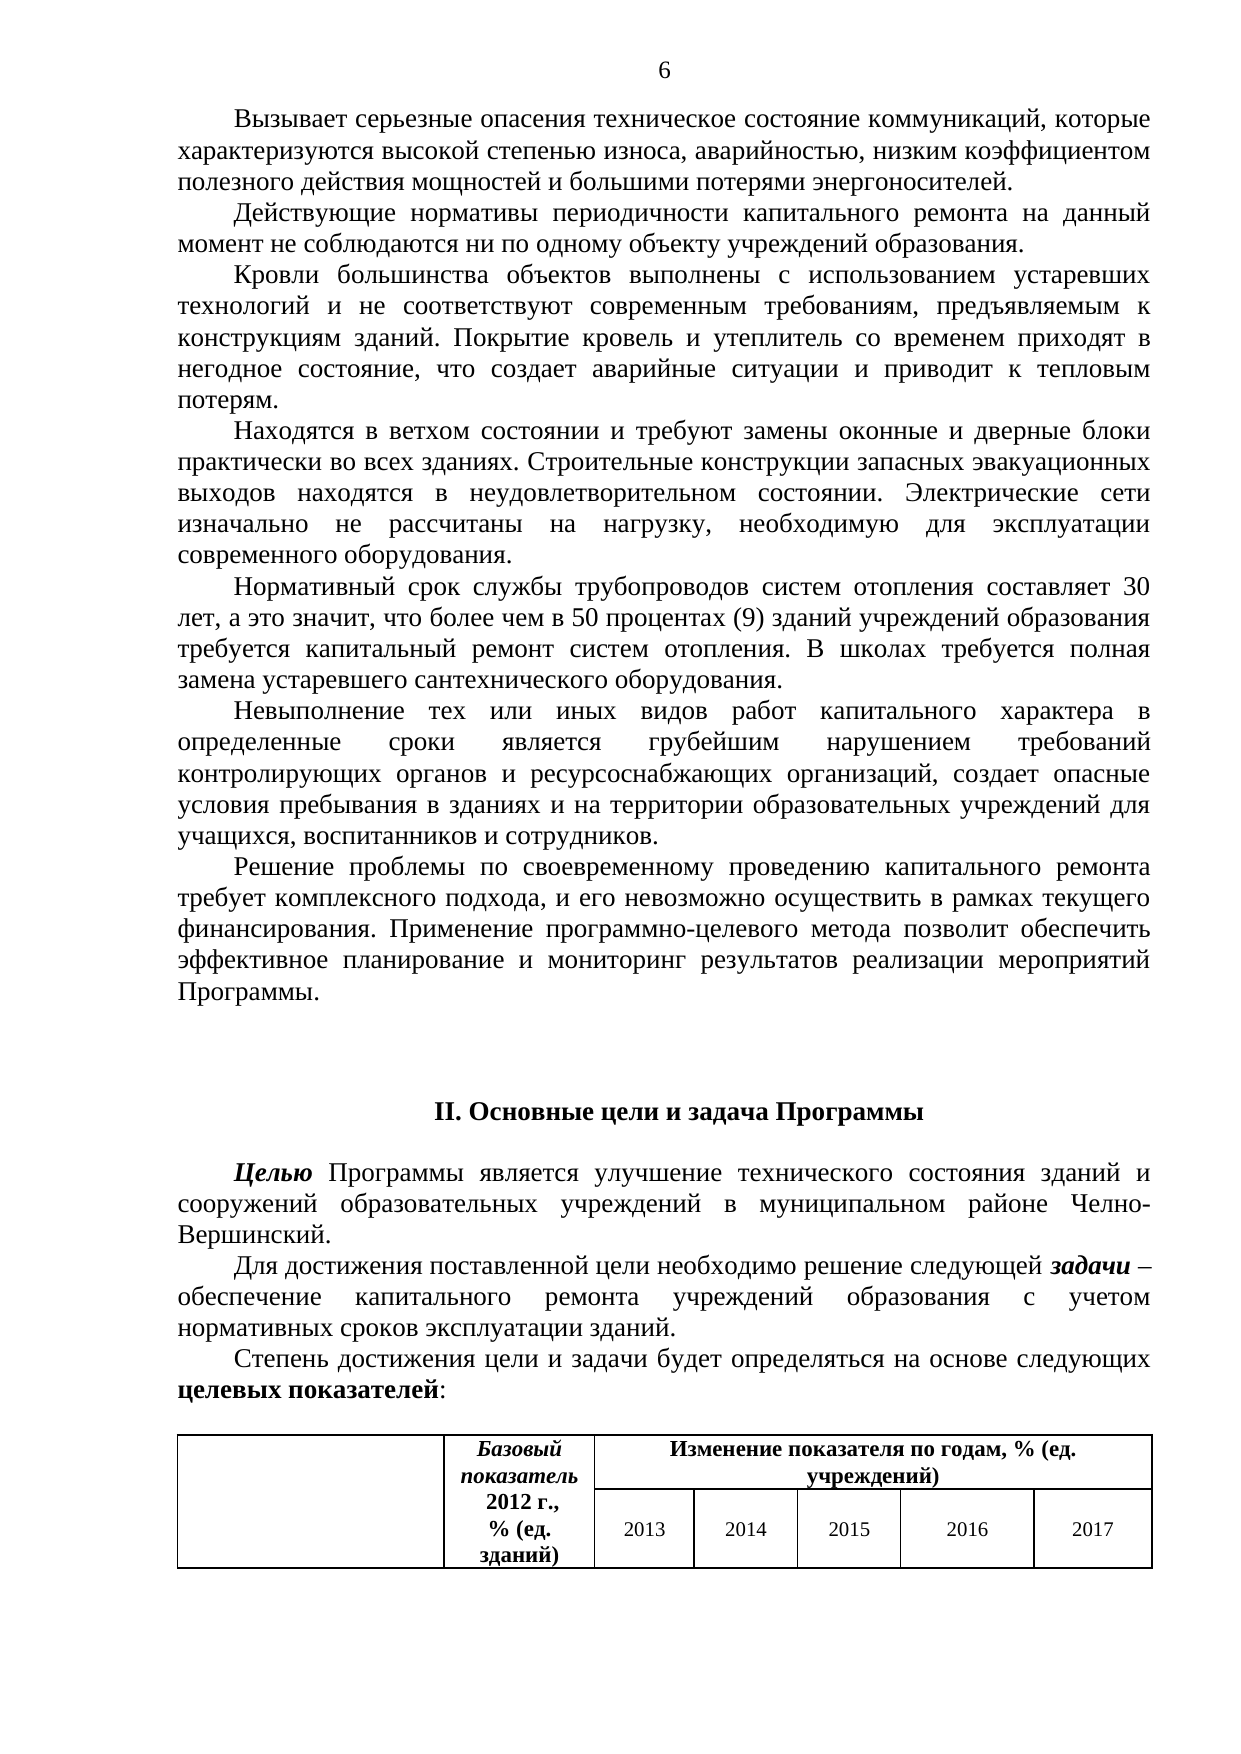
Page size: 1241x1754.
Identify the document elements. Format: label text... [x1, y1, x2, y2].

text Невыполнение тех или иных видов работ капитального характера в определенные сроки является грубейшим нарушением требований контролирующих органов и ресурсоснабжающих организаций, создает опасные условия пребывания в зданиях и на территории образовательных учреждений для учащихся, воспитанников и сотрудников. [177, 694, 1152, 850]
table_header Базовый показатель 2012 г., % (ед. зданий) [445, 1436, 594, 1567]
text Степень достижения цели и задачи будет определяться на основе следующих целевых показателей: [177, 1342, 1152, 1405]
text II. Основные цели и задача Программы [177, 1095, 1152, 1126]
text Вызывает серьезные опасения техническое состояние коммуникаций, которые характеризуются высокой степенью износа, аварийностью, низким коэффициентом полезного действия мощностей и большими потерями энергоносителей. [177, 103, 1152, 196]
text Решение проблемы по своевременному проведению капитального ремонта требует комплексного подхода, и его невозможно осуществить в рамках текущего финансирования. Применение программно-целевого метода позволит обеспечить эффективное планирование и мониторинг результатов реализации мероприятий Программы. [177, 850, 1152, 1006]
text Для достижения поставленной цели необходимо решение следующей задачи – обеспечение капитального ремонта учреждений образования с учетом нормативных сроков эксплуатации зданий. [177, 1249, 1152, 1342]
table_header [178, 1436, 443, 1567]
table_cell 2017 [1035, 1490, 1151, 1567]
text Нормативный срок службы трубопроводов систем отопления составляет 30 лет, а это значит, что более чем в 50 процентах (9) зданий учреждений образования требуется капитальный ремонт систем отопления. В школах требуется полная замена устаревшего сантехнического оборудования. [177, 570, 1152, 694]
text Действующие нормативы периодичности капитального ремонта на данный момент не соблюдаются ни по одному объекту учреждений образования. [177, 196, 1152, 258]
table_cell 2014 [695, 1490, 797, 1567]
table_cell 2015 [798, 1490, 900, 1567]
text Кровли большинства объектов выполнены с использованием устаревших технологий и не соответствуют современным требованиям, предъявляемым к конструкциям зданий. Покрытие кровель и утеплитель со временем приходят в негодное состояние, что создает аварийные ситуации и приводит к тепловым потерям. [177, 258, 1152, 414]
table_cell 2016 [901, 1490, 1033, 1567]
table_header Изменение показателя по годам, % (ед. учреждений) [595, 1436, 1151, 1488]
table_cell 2013 [595, 1490, 693, 1567]
text Находятся в ветхом состоянии и требуют замены оконные и дверные блоки практически во всех зданиях. Строительные конструкции запасных эвакуационных выходов находятся в неудовлетворительном состоянии. Электрические сети изначально не рассчитаны на нагрузку, необходимую для эксплуатации современного оборудования. [177, 414, 1152, 570]
text Целью Программы является улучшение технического состояния зданий и сооружений образовательных учреждений в муниципальном районе Челно-Вершинский. [177, 1156, 1152, 1249]
